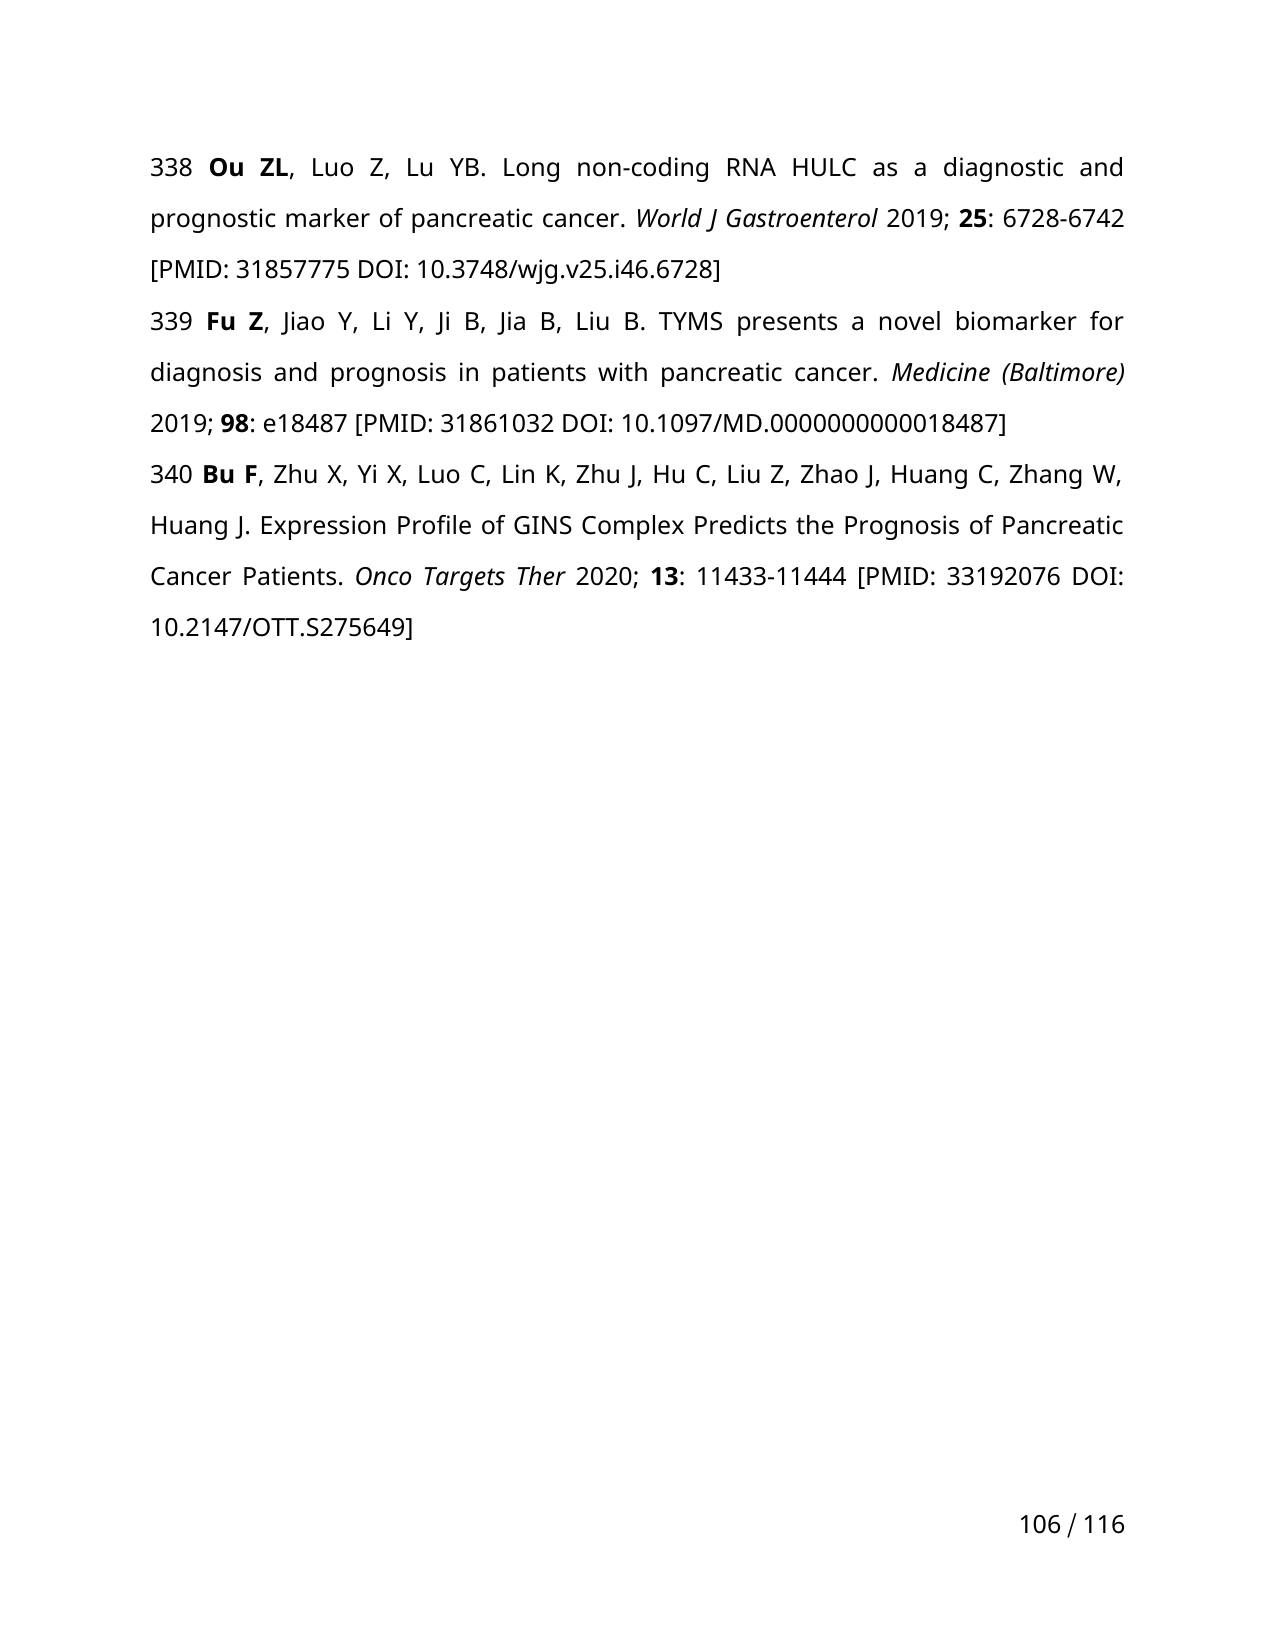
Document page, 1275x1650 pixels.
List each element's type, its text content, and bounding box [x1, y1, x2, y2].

text 340 Bu F, Zhu X, Yi X, Luo C, Lin K, Zhu J, Hu C, Liu Z, Zhao J, Huang C, Zhang W, Huang J. Expression Profile of GINS Complex Predicts the Prognosis of Pancreatic Cancer Patients. Onco Targets Ther 2020; 13: 11433-11444 [PMID: 33192076 DOI: 10.2147/OTT.S275649] [150, 456, 1125, 643]
text 338 Ou ZL, Luo Z, Lu YB. Long non-coding RNA HULC as a diagnostic and prognostic marker of pancreatic cancer. World J Gastroenterol 2019; 25: 6728-6742 [PMID: 31857775 DOI: 10.3748/wjg.v25.i46.6728] [150, 150, 1125, 286]
text 339 Fu Z, Jiao Y, Li Y, Ji B, Jia B, Liu B. TYMS presents a novel biomarker for diagnosis and prognosis in patients with pancreatic cancer. Medicine (Baltimore) 2019; 98: e18487 [PMID: 31861032 DOI: 10.1097/MD.0000000000018487] [150, 303, 1125, 439]
